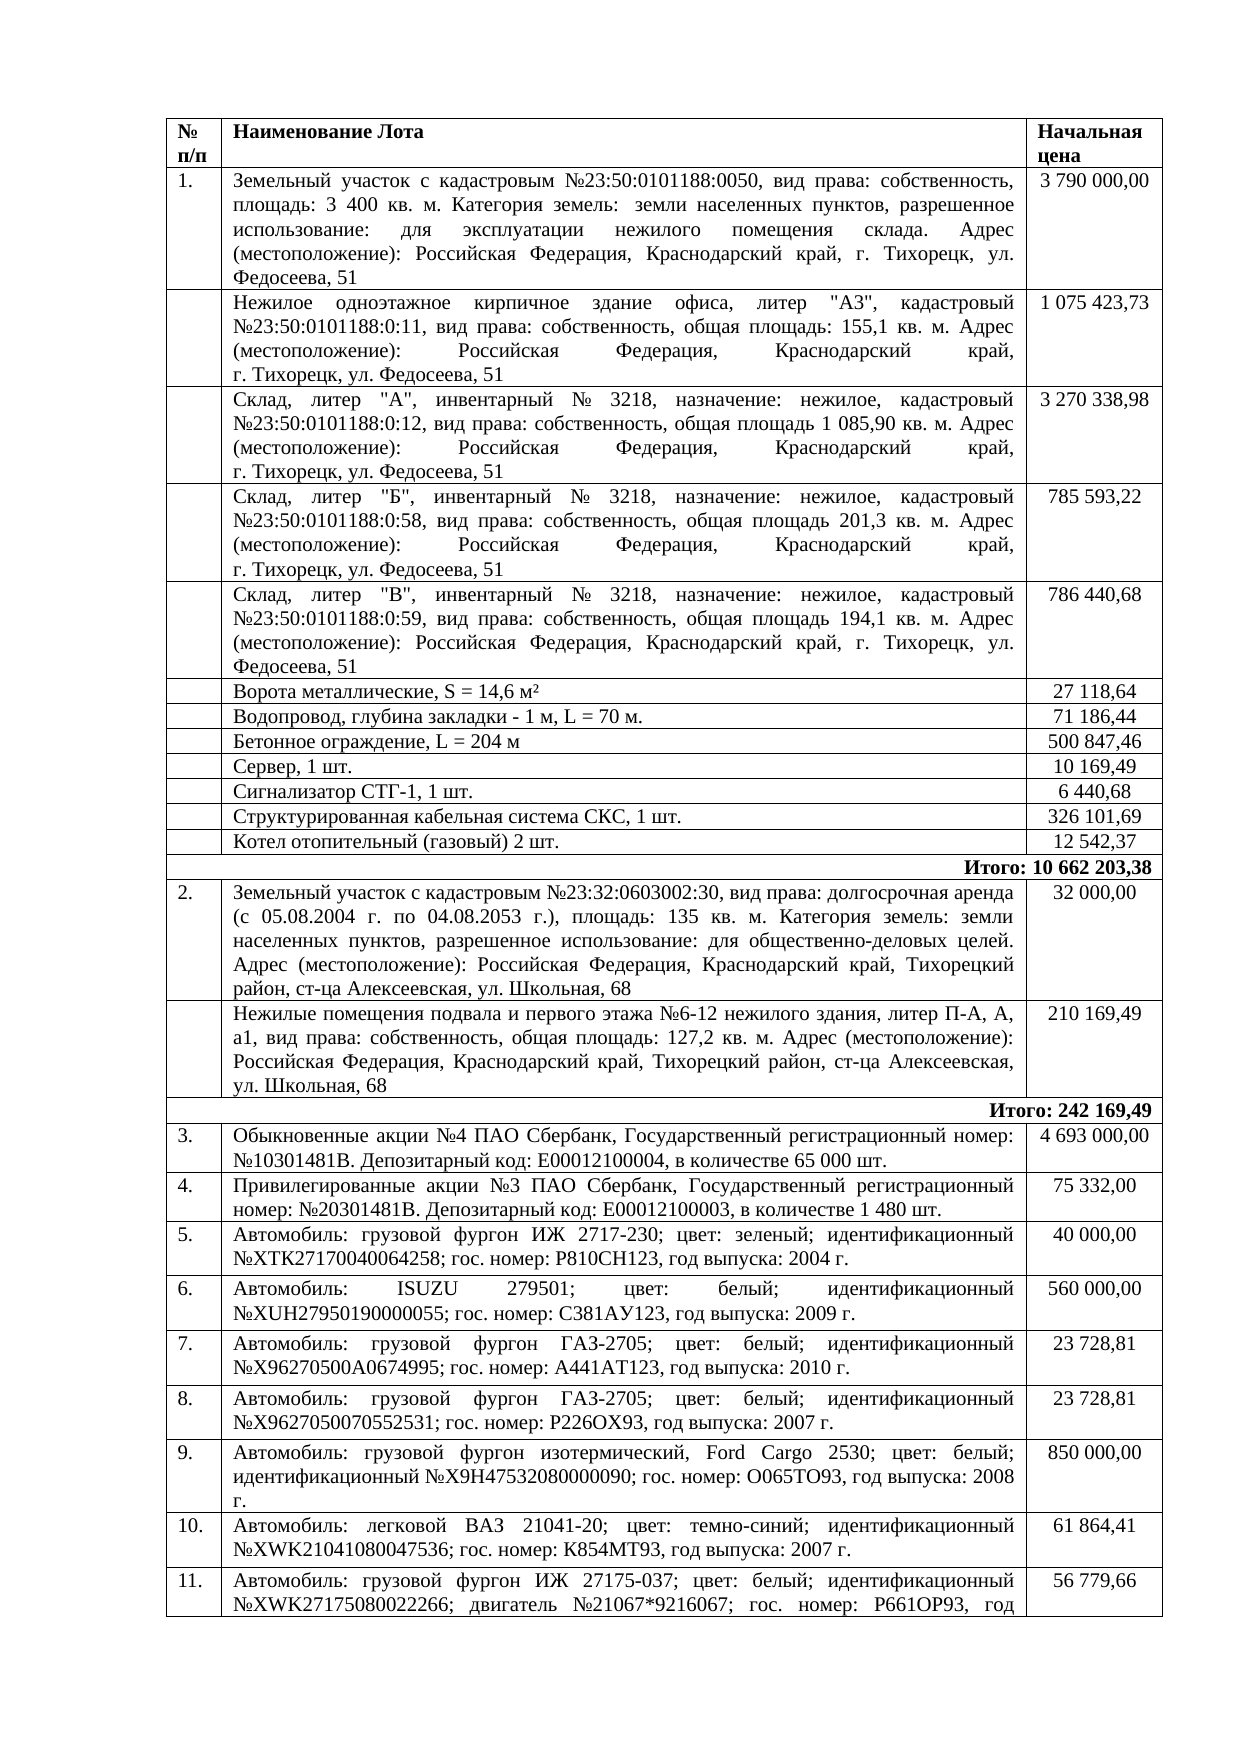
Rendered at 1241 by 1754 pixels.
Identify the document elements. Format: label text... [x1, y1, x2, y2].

table_cell 32 000,00 [1027, 880, 1162, 1000]
table_cell Склад, литер "Б", инвентарный № 3218, назначение: нежилое, кадастровый №23:50:0101188:0:58, вид права: собственность, общая площадь 201,3 кв. м. Адрес (местоположение): Российская Федерация, Краснодарский край, г. Тихорецк, ул. Федосеева, 51 [222, 484, 1026, 581]
table_cell 11. [167, 1568, 221, 1616]
table_cell [167, 582, 221, 678]
table_cell 4 693 000,00 [1027, 1124, 1162, 1172]
table_cell 850 000,00 [1027, 1440, 1162, 1512]
table_cell 6 440,68 [1027, 779, 1162, 803]
table_cell 6. [167, 1276, 221, 1330]
table_cell 9. [167, 1440, 221, 1512]
table_cell Бетонное ограждение, L = 204 м [222, 729, 1026, 753]
table_cell Автомобиль: легковой ВАЗ 21041-20; цвет: темно-синий; идентификационный №XWK21041080047536; гос. номер: К854МТ93, год выпуска: 2007 г. [222, 1513, 1026, 1567]
table_cell 3 270 338,98 [1027, 387, 1162, 483]
table_cell Земельный участок с кадастровым №23:32:0603002:30, вид права: долгосрочная аренда (с 05.08.2004 г. по 04.08.2053 г.), площадь: 135 кв. м. Категория земель: земли населенных пунктов, разрешенное использование: для общественно-деловых целей. Адрес (местоположение): Российская Федерация, Краснодарский край, Тихорецкий район, ст-ца Алексеевская, ул. Школьная, 68 [222, 880, 1026, 1000]
table_cell 786 440,68 [1027, 582, 1162, 678]
table_cell 75 332,00 [1027, 1173, 1162, 1221]
table_cell Структурированная кабельная система СКС, 1 шт. [222, 804, 1026, 828]
table_cell Автомобиль: ISUZU 279501; цвет: белый; идентификационный №XUН27950190000055; гос. номер: С381АУ123, год выпуска: 2009 г. [222, 1276, 1026, 1330]
table_cell Склад, литер "А", инвентарный № 3218, назначение: нежилое, кадастровый №23:50:0101188:0:12, вид права: собственность, общая площадь 1 085,90 кв. м. Адрес (местоположение): Российская Федерация, Краснодарский край, г. Тихорецк, ул. Федосеева, 51 [222, 387, 1026, 483]
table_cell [222, 1568, 1026, 1616]
table_cell Сервер, 1 шт. [222, 754, 1026, 778]
table_cell Автомобиль: грузовой фургон ГАЗ-2705; цвет: белый; идентификационный №X9627050070552531; гос. номер: Р226ОХ93, год выпуска: 2007 г. [222, 1386, 1026, 1439]
table_cell 785 593,22 [1027, 484, 1162, 581]
table_cell 326 101,69 [1027, 804, 1162, 828]
table_cell 5. [167, 1222, 221, 1275]
table_cell [167, 830, 221, 853]
table_cell Сигнализатор СТГ-1, 1 шт. [222, 779, 1026, 803]
table_cell 71 186,44 [1027, 704, 1162, 728]
table_cell Ворота металлические, S = 14,6 м² [222, 679, 1026, 703]
table_cell 2. [167, 880, 221, 1000]
table_cell Склад, литер "В", инвентарный № 3218, назначение: нежилое, кадастровый №23:50:0101188:0:59, вид права: собственность, общая площадь 194,1 кв. м. Адрес (местоположение): Российская Федерация, Краснодарский край, г. Тихорецк, ул. Федосеева, 51 [222, 582, 1026, 678]
table_cell [167, 754, 221, 778]
table_cell 7. [167, 1331, 221, 1384]
table_cell 10 169,49 [1027, 754, 1162, 778]
table_cell Автомобиль: грузовой фургон изотермический, Ford Cargo 2530; цвет: белый; идентификационный №X9H47532080000090; гос. номер: О065ТО93, год выпуска: 2008 г. [222, 1440, 1026, 1512]
table_cell [167, 387, 221, 483]
table_header № п/п [167, 119, 221, 167]
table_cell [167, 804, 221, 828]
table_cell 40 000,00 [1027, 1222, 1162, 1275]
table_cell 61 864,41 [1027, 1513, 1162, 1567]
table_cell [167, 484, 221, 581]
table_cell 23 728,81 [1027, 1386, 1162, 1439]
table_cell 560 000,00 [1027, 1276, 1162, 1330]
table_cell 10. [167, 1513, 221, 1567]
table_cell 27 118,64 [1027, 679, 1162, 703]
table_cell Нежилые помещения подвала и первого этажа №6-12 нежилого здания, литер П-А, А, а1, вид права: собственность, общая площадь: 127,2 кв. м. Адрес (местоположение): Российская Федерация, Краснодарский край, Тихорецкий район, ст-ца Алексеевская, ул. Школьная, 68 [222, 1001, 1026, 1097]
table_cell [167, 704, 221, 728]
table_cell 1 075 423,73 [1027, 290, 1162, 386]
table_cell 56 779,66 [1027, 1568, 1162, 1616]
table_cell 23 728,81 [1027, 1331, 1162, 1384]
table_cell Привилегированные акции №3 ПАО Сбербанк, Государственный регистрационный номер: №20301481В. Депозитарный код: Е00012100003, в количестве 1 480 шт. [222, 1173, 1026, 1221]
table_cell Итого: 10 662 203,38 [167, 855, 1162, 879]
table_cell 4. [167, 1173, 221, 1221]
table_cell Водопровод, глубина закладки - 1 м, L = 70 м. [222, 704, 1026, 728]
table_header Начальная цена [1027, 119, 1162, 167]
table_cell Автомобиль: грузовой фургон ГАЗ-2705; цвет: белый; идентификационный №X96270500А0674995; гос. номер: А441АТ123, год выпуска: 2010 г. [222, 1331, 1026, 1384]
table_cell [167, 290, 221, 386]
table_cell 210 169,49 [1027, 1001, 1162, 1097]
table_cell [167, 679, 221, 703]
table_cell 3. [167, 1124, 221, 1172]
table_cell 500 847,46 [1027, 729, 1162, 753]
table_cell [167, 1001, 221, 1097]
table_cell 1. [167, 168, 221, 289]
table_header Наименование Лота [222, 119, 1026, 167]
table_cell [167, 729, 221, 753]
table_cell Автомобиль: грузовой фургон ИЖ 2717-230; цвет: зеленый; идентификационный №XТК27170040064258; гос. номер: Р810СН123, год выпуска: 2004 г. [222, 1222, 1026, 1275]
table_cell 12 542,37 [1027, 830, 1162, 853]
table_cell Нежилое одноэтажное кирпичное здание офиса, литер "А3", кадастровый №23:50:0101188:0:11, вид права: собственность, общая площадь: 155,1 кв. м. Адрес (местоположение): Российская Федерация, Краснодарский край, г. Тихорецк, ул. Федосеева, 51 [222, 290, 1026, 386]
table_cell [167, 779, 221, 803]
table_cell Итого: 242 169,49 [167, 1098, 1162, 1122]
table_cell Обыкновенные акции №4 ПАО Сбербанк, Государственный регистрационный номер: №10301481В. Депозитарный код: Е00012100004, в количестве 65 000 шт. [222, 1124, 1026, 1172]
table_cell Земельный участок с кадастровым №23:50:0101188:0050, вид права: собственность, площадь: 3 400 кв. м. Категория земель: земли населенных пунктов, разрешенное использование: для эксплуатации нежилого помещения склада. Адрес (местоположение): Российская Федерация, Краснодарский край, г. Тихорецк, ул. Федосеева, 51 [222, 168, 1026, 289]
table_cell Котел отопительный (газовый) 2 шт. [222, 830, 1026, 853]
table_cell 8. [167, 1386, 221, 1439]
table_cell 3 790 000,00 [1027, 168, 1162, 289]
